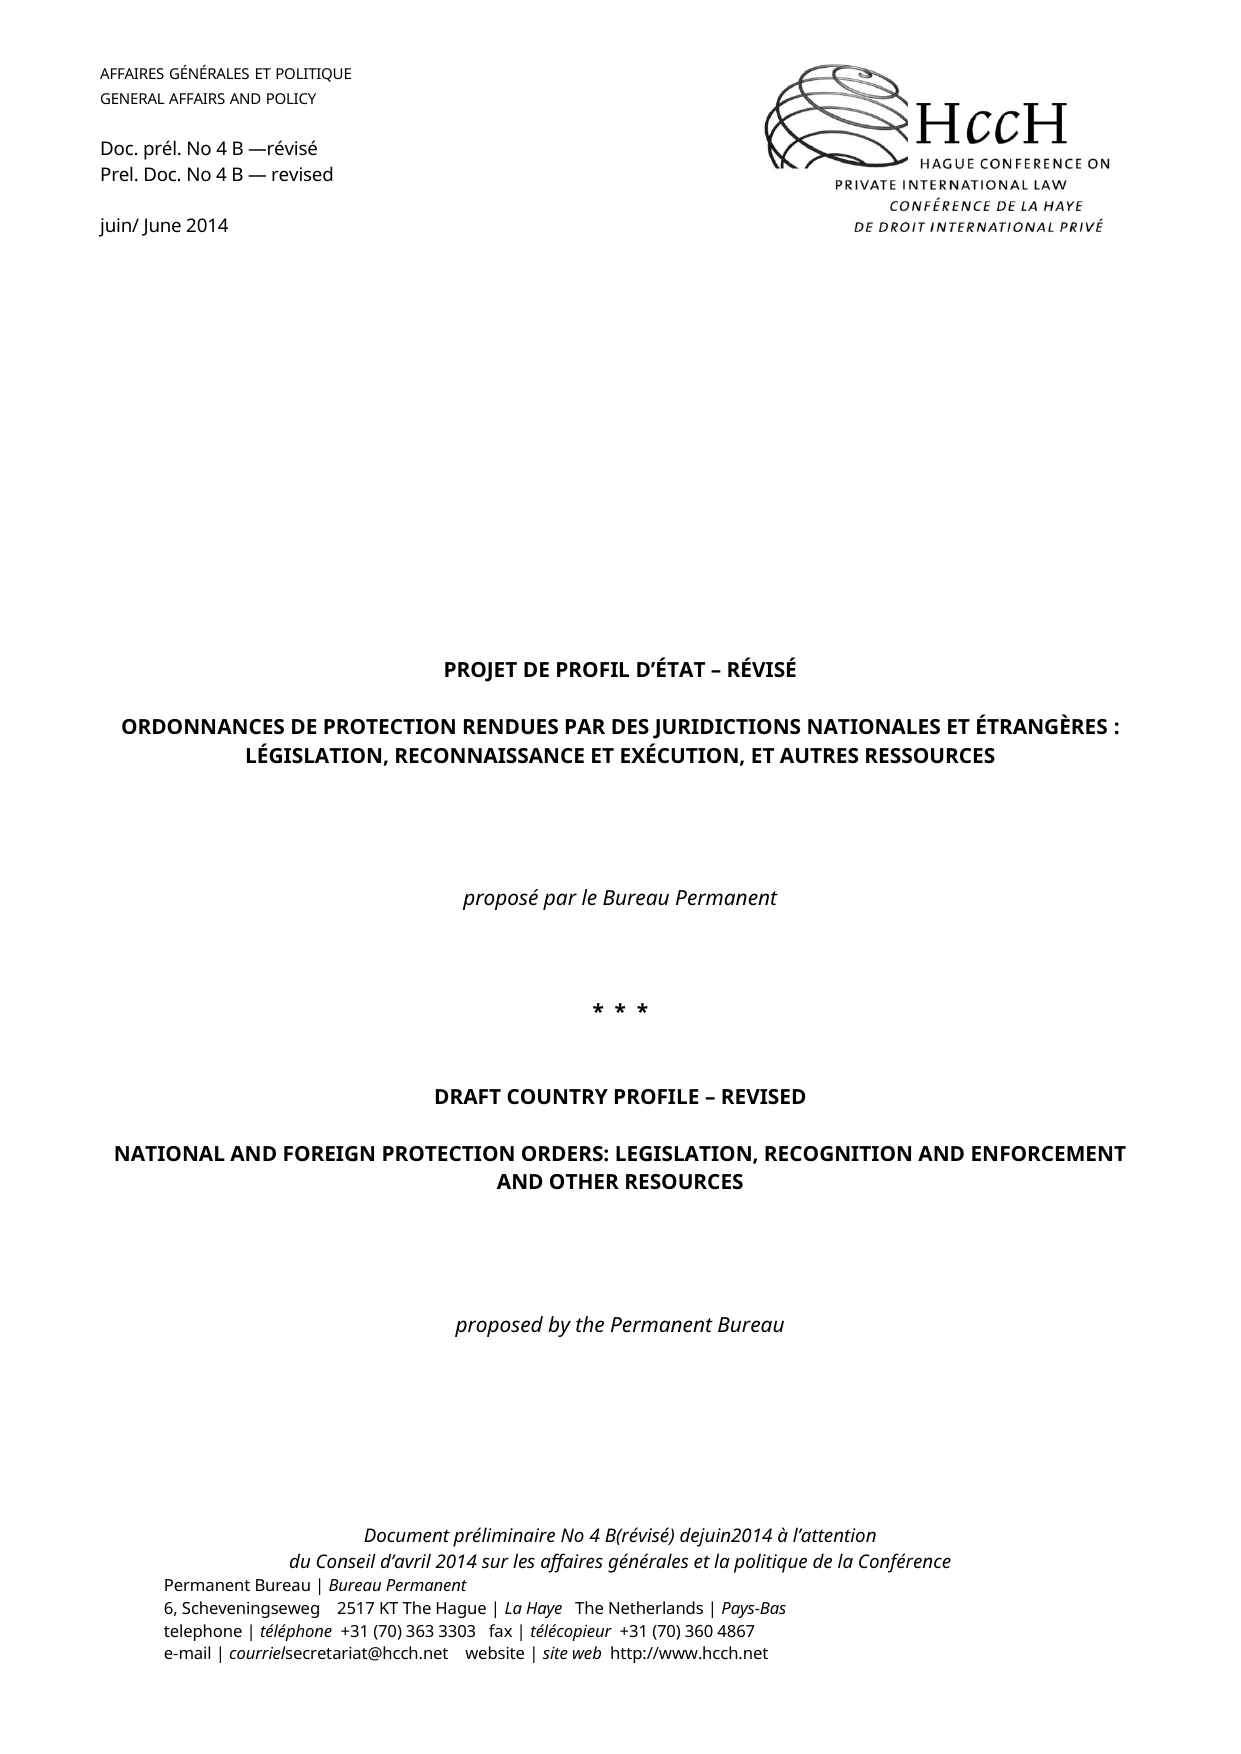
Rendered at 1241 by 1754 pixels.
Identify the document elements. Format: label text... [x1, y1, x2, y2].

text * * * [89, 997, 1152, 1025]
text DRAFT COUNTRY PROFILE – REVISED [89, 1082, 1152, 1111]
table_header [591, 59, 1122, 263]
text du Conseil d’avril 2014 sur les affaires générales et la politique de [89, 1548, 1152, 1573]
text NATIONAL AND FOREIGN PROTECTION ORDERS: LEGISLATION, RECOGNITION AND ENFORCEMENT AND OTHER RESOURCES [89, 1111, 1152, 1196]
text proposed by the Permanent Bureau [89, 1310, 1152, 1338]
table_header affaires générales et politique general affairs and policy Doc. prél. No 4 B —révisé Prel. Doc. No 4 B — revised juin/ June 2014 [89, 59, 591, 263]
text ORDONNANCES DE PROTECTION RENDUES PAR DES JURIDICTIONS NATIONALES ET ÉTRANGÈRES : LÉGISLATION, RECONNAISSANCE ET EXÉCUTION, ET AUTRES RESSOURCES [89, 712, 1152, 769]
picture [750, 58, 1112, 236]
text proposé par le Bureau Permanent [89, 883, 1152, 912]
text Document préliminaire No 4 B(révisé) dejuin2014 à l’attention [89, 1522, 1152, 1548]
text PROJET DE PROFIL D’ÉTAT – RÉVISÉ [89, 656, 1152, 684]
